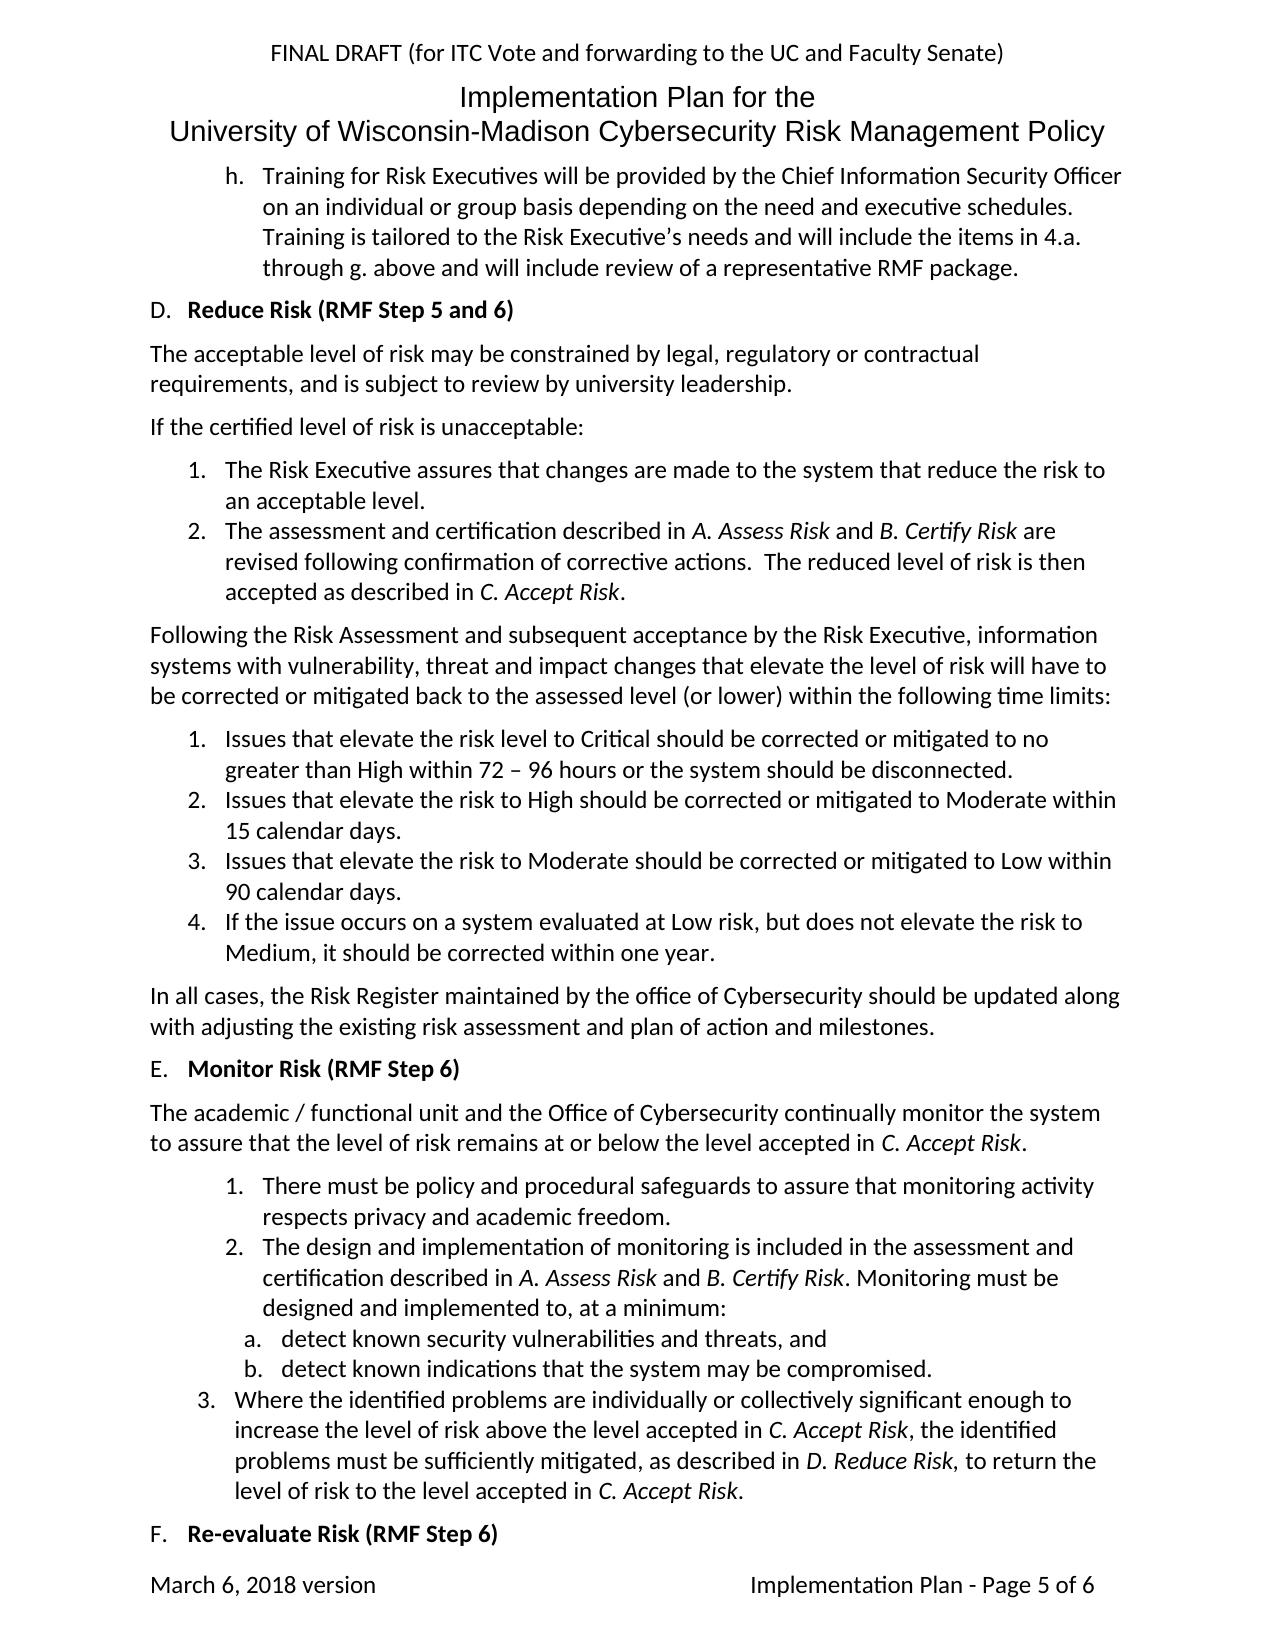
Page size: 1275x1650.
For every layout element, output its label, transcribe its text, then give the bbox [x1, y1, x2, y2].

list Issues that elevate the risk to Moderate should be corrected or mitigated to Low within 90 calendar days. [187, 846, 1125, 907]
text If the certified level of risk is unacceptable: [150, 411, 1125, 442]
text Following the Risk Assessment and subsequent acceptance by the Risk Executive, information systems with vulnerability, threat and impact changes that elevate the level of risk will have to be corrected or mitigated back to the assessed level (or lower) within the following time limits: [150, 619, 1125, 711]
list Training for Risk Executives will be provided by the Chief Information Security Officer on an individual or group basis depending on the need and executive schedules. Training is tailored to the Risk Executive’s needs and will include the items in 4.a. through g. above and will include review of a representative RMF package. [225, 160, 1125, 282]
list detect known security vulnerabilities and threats, and [244, 1323, 1125, 1353]
list Issues that elevate the risk to High should be corrected or mitigated to Moderate within 15 calendar days. [187, 784, 1125, 846]
subtitle Re-evaluate Risk (RMF Step 6) [150, 1518, 1125, 1549]
list Where the identified problems are individually or collectively significant enough to increase the level of risk above the level accepted in C. Accept Risk, the identified problems must be sufficiently mitigated, as described in D. Reduce Risk, to return the level of risk to the level accepted in C. Accept Risk. [197, 1384, 1125, 1506]
list The Risk Executive assures that changes are made to the system that reduce the risk to an acceptable level. [187, 454, 1125, 515]
text The academic / functional unit and the Office of Cybersecurity continually monitor the system to assure that the level of risk remains at or below the level accepted in C. Accept Risk. [150, 1097, 1125, 1158]
list There must be policy and procedural safeguards to assure that monitoring activity respects privacy and academic freedom. [225, 1170, 1125, 1231]
list The assessment and certification described in A. Assess Risk and B. Certify Risk are revised following confirmation of corrective actions. The reduced level of risk is then accepted as described in C. Accept Risk. [187, 515, 1125, 607]
list Issues that elevate the risk level to Critical should be corrected or mitigated to no greater than High within 72 – 96 hours or the system should be disconnected. [187, 723, 1125, 784]
list detect known indications that the system may be compromised. [244, 1353, 1125, 1384]
subtitle Monitor Risk (RMF Step 6) [150, 1054, 1125, 1084]
list If the issue occurs on a system evaluated at Low risk, but does not elevate the risk to Medium, it should be corrected within one year. [187, 907, 1125, 968]
text The acceptable level of risk may be constrained by legal, regulatory or contractual requirements, and is subject to review by university leadership. [150, 338, 1125, 399]
subtitle Reduce Risk (RMF Step 5 and 6) [150, 295, 1125, 325]
text In all cases, the Risk Register maintained by the office of Cybersecurity should be updated along with adjusting the existing risk assessment and plan of action and milestones. [150, 980, 1125, 1041]
list The design and implementation of monitoring is included in the assessment and certification described in A. Assess Risk and B. Certify Risk. Monitoring must be designed and implemented to, at a minimum: [225, 1231, 1125, 1323]
